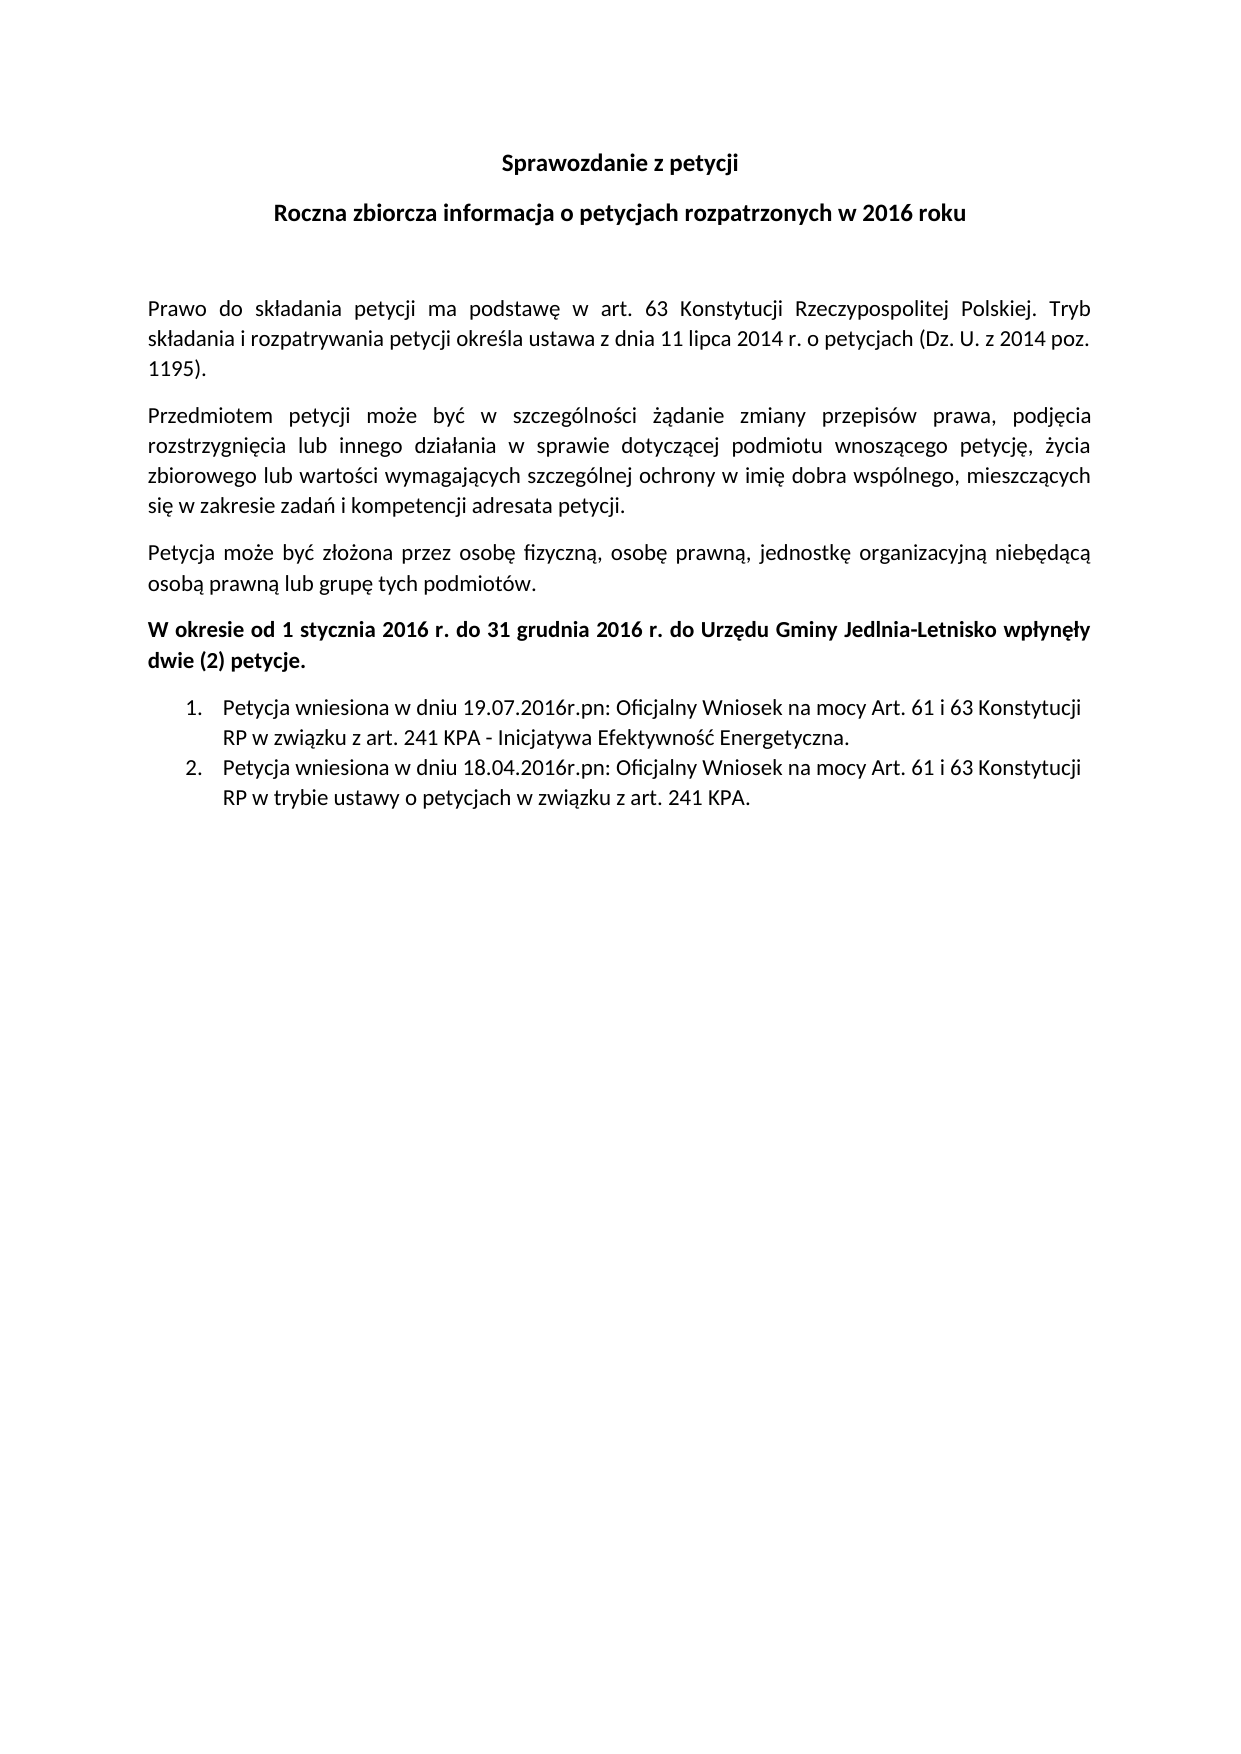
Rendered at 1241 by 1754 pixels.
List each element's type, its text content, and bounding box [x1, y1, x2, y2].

text Przedmiotem petycji może być w szczególności żądanie zmiany przepisów prawa, podjęcia rozstrzygnięcia lub innego działania w sprawie dotyczącej podmiotu wnoszącego petycję, życia zbiorowego lub wartości wymagających szczególnej ochrony w imię dobra wspólnego, mieszczących się w zakresie zadań i kompetencji adresata petycji. [148, 401, 1093, 519]
text Roczna zbiorcza informacja o petycjach rozpatrzonych w 2016 roku [148, 197, 1093, 228]
list Petycja wniesiona w dniu 18.04.2016r.pn: Oficjalny Wniosek na mocy Art. 61 i 63 Konstytucji RP w trybie ustawy o petycjach w związku z art. 241 KPA. [185, 753, 1093, 811]
text Prawo do składania petycji ma podstawę w art. 63 Konstytucji Rzeczypospolitej Polskiej. Tryb składania i rozpatrywania petycji określa ustawa z dnia 11 lipca 2014 r. o petycjach (Dz. U. z 2014 poz. 1195). [148, 294, 1093, 382]
text W okresie od 1 stycznia 2016 r. do 31 grudnia 2016 r. do Urzędu Gminy Jedlnia-Letnisko wpłynęły dwie (2) petycje. [148, 616, 1093, 674]
list Petycja wniesiona w dniu 19.07.2016r.pn: Oficjalny Wniosek na mocy Art. 61 i 63 Konstytucji RP w związku z art. 241 KPA - Inicjatywa Efektywność Energetyczna. [185, 693, 1093, 751]
text Petycja może być złożona przez osobę fizyczną, osobę prawną, jednostkę organizacyjną niebędącą osobą prawną lub grupę tych podmiotów. [148, 538, 1093, 597]
text Sprawozdanie z petycji [148, 148, 1093, 178]
